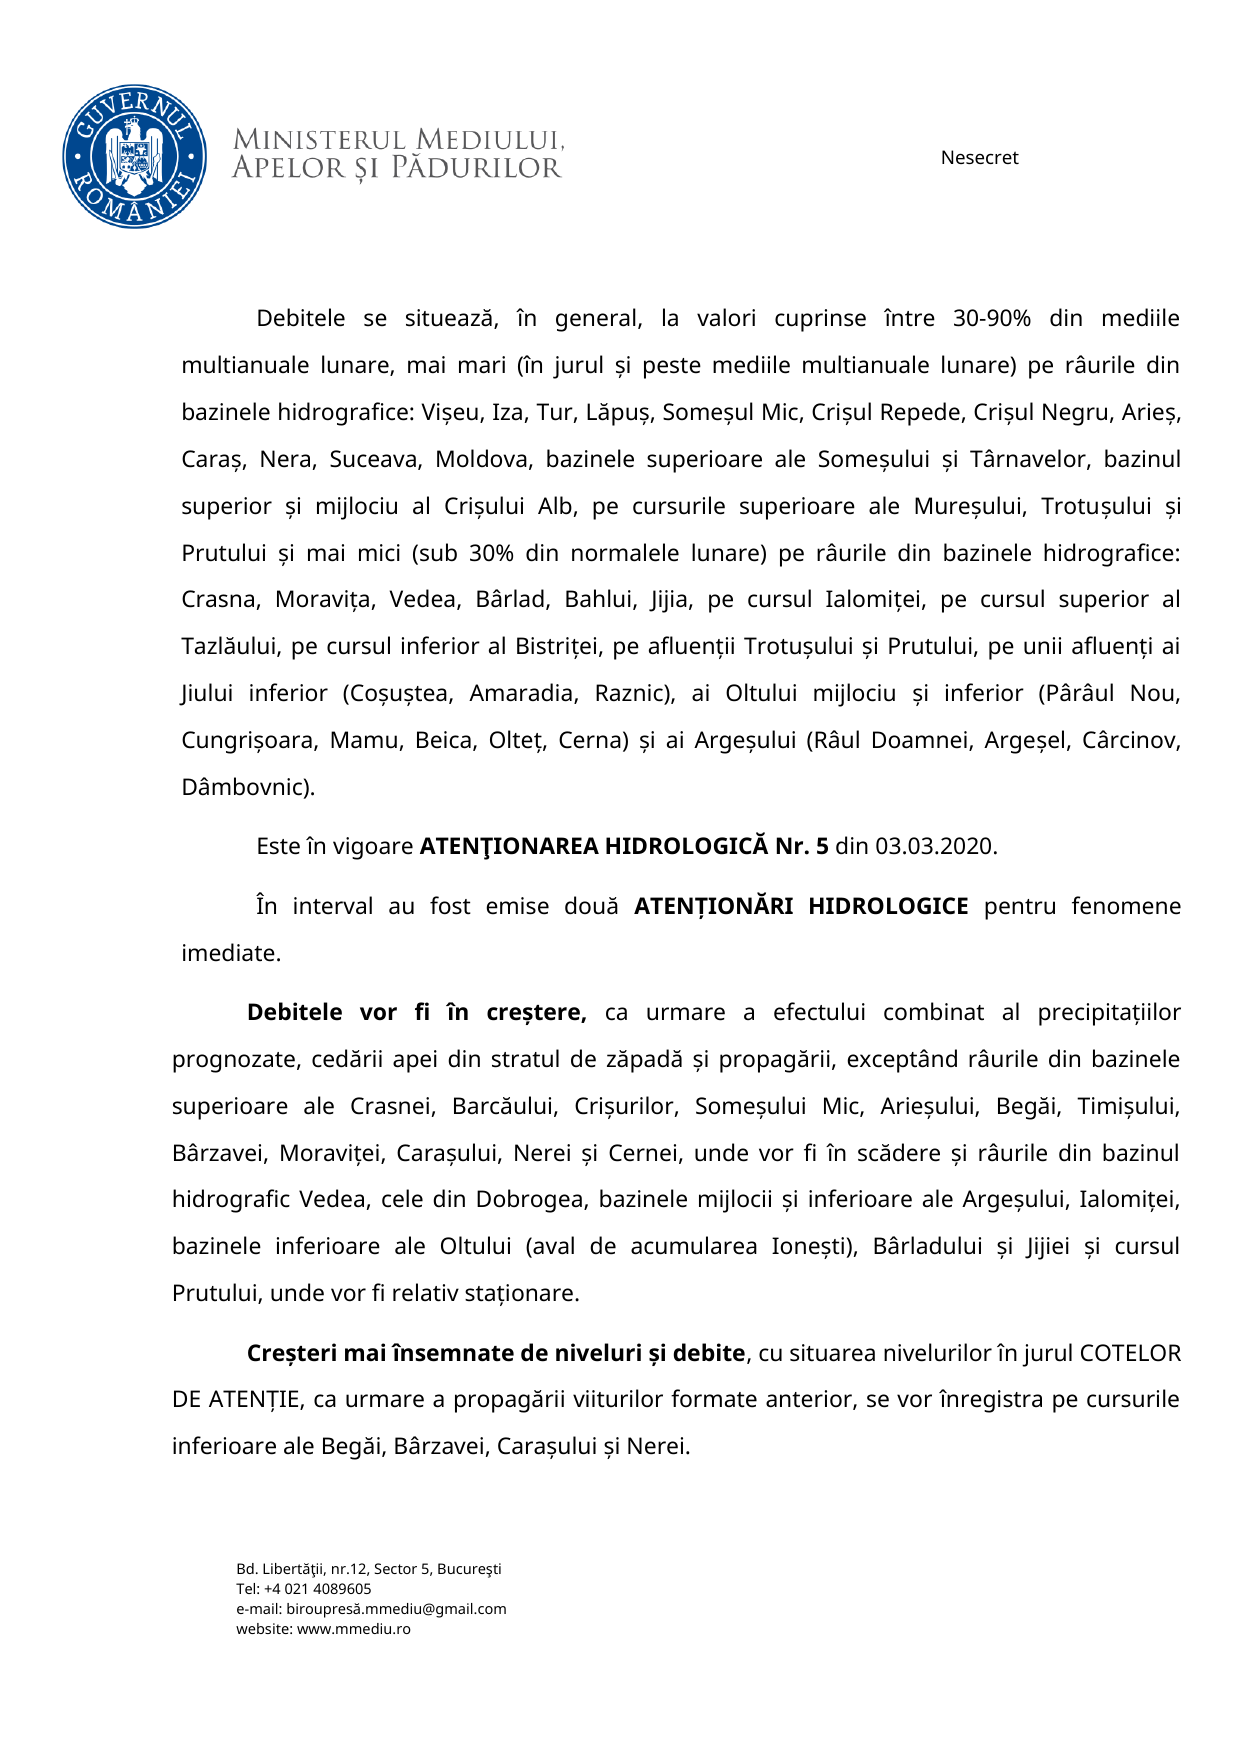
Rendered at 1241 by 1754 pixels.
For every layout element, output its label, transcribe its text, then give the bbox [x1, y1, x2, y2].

picture [59, 81, 590, 229]
text Debitele se situează, în general, la valori cuprinse între 30-90% din mediile multianuale lunare, mai mari (în jurul și peste mediile multianuale lunare) pe râurile din bazinele hidrografice: Vişeu, Iza, Tur, Lăpuș, Someșul Mic, Crişul Repede, Crişul Negru, Arieş, Caraș, Nera, Suceava, Moldova, bazinele superioare ale Someşului și Târnavelor, bazinul superior și mijlociu al Crișului Alb, pe cursurile superioare ale Mureșului, Trotuşului şi Prutului şi mai mici (sub 30% din normalele lunare) pe râurile din bazinele hidrografice: Crasna, Moraviţa, Vedea, Bârlad, Bahlui, Jijia, pe cursul Ialomiţei, pe cursul superior al Tazlăului, pe cursul inferior al Bistriţei, pe afluenții Trotușului și Prutului, pe unii afluenți ai Jiului inferior (Coșuștea, Amaradia, Raznic), ai Oltului mijlociu şi inferior (Pârâul Nou, Cungrișoara, Mamu, Beica, Olteţ, Cerna) și ai Argeșului (Râul Doamnei, Argeşel, Cârcinov, Dâmbovnic). [181, 302, 1182, 802]
text În interval au fost emise două ATENȚIONĂRI HIDROLOGICE pentru fenomene imediate. [181, 890, 1182, 968]
text Debitele vor fi în creștere, ca urmare a efectului combinat al precipitațiilor prognozate, cedării apei din stratul de zăpadă și propagării, exceptând râurile din bazinele superioare ale Crasnei, Barcăului, Crișurilor, Someșului Mic, Arieșului, Begăi, Timișului, Bârzavei, Moraviței, Carașului, Nerei și Cernei, unde vor fi în scădere și râurile din bazinul hidrografic Vedea, cele din Dobrogea, bazinele mijlocii și inferioare ale Argeșului, Ialomiței, bazinele inferioare ale Oltului (aval de acumularea Ionești), Bârladului și Jijiei și cursul Prutului, unde vor fi relativ staționare. [172, 996, 1182, 1308]
text Este în vigoare ATENŢIONAREA HIDROLOGICĂ Nr. 5 din 03.03.2020. [181, 830, 1182, 862]
text Creșteri mai însemnate de niveluri și debite, cu situarea nivelurilor în jurul COTELOR DE ATENȚIE, ca urmare a propagării viiturilor formate anterior, se vor înregistra pe cursurile inferioare ale Begăi, Bârzavei, Carașului și Nerei. [172, 1337, 1182, 1462]
